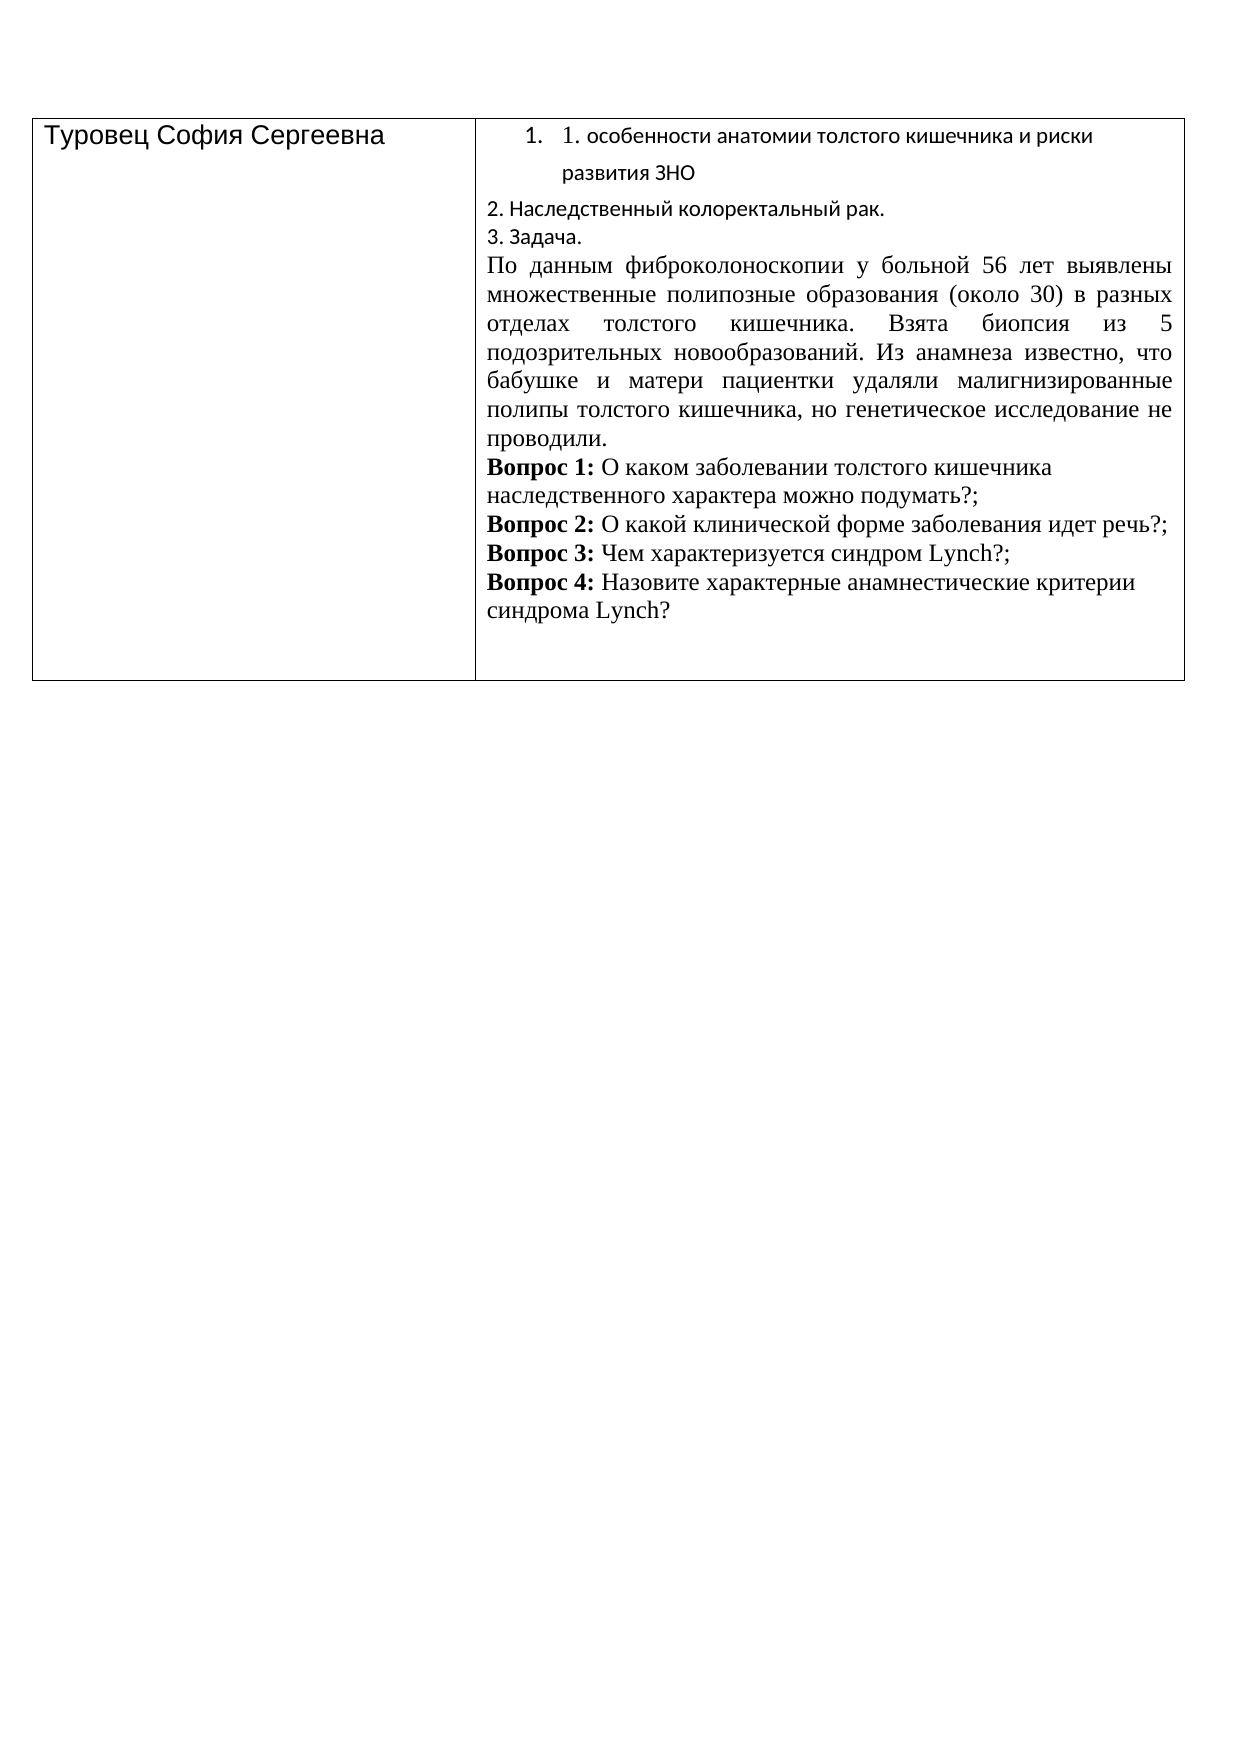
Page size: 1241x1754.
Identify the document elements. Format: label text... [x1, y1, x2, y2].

table_cell 1. особенности анатомии толстого кишечника и риски развития ЗНО 2. Наследственный колоректальный рак. 3. Задача. По данным фиброколоноскопии у больной 56 лет выявлены множественные полипозные образования (около 30) в разных отделах толстого кишечника. Взята биопсия из 5 подозрительных новообразований. Из анамнеза известно, что бабушке и матери пациентки удаляли малигнизированные полипы толстого кишечника, но генетическое исследование не проводили. Вопрос 1: О каком заболевании толстого кишечника наследственного характера можно подумать?; Вопрос 2: О какой клинической форме заболевания идет речь?; Вопрос 3: Чем характеризуется синдром Lynch?; Вопрос 4: Назовите характерные анамнестические критерии синдрома Lynch? [476, 119, 1184, 679]
table_cell Туровец София Сергеевна [33, 119, 475, 679]
